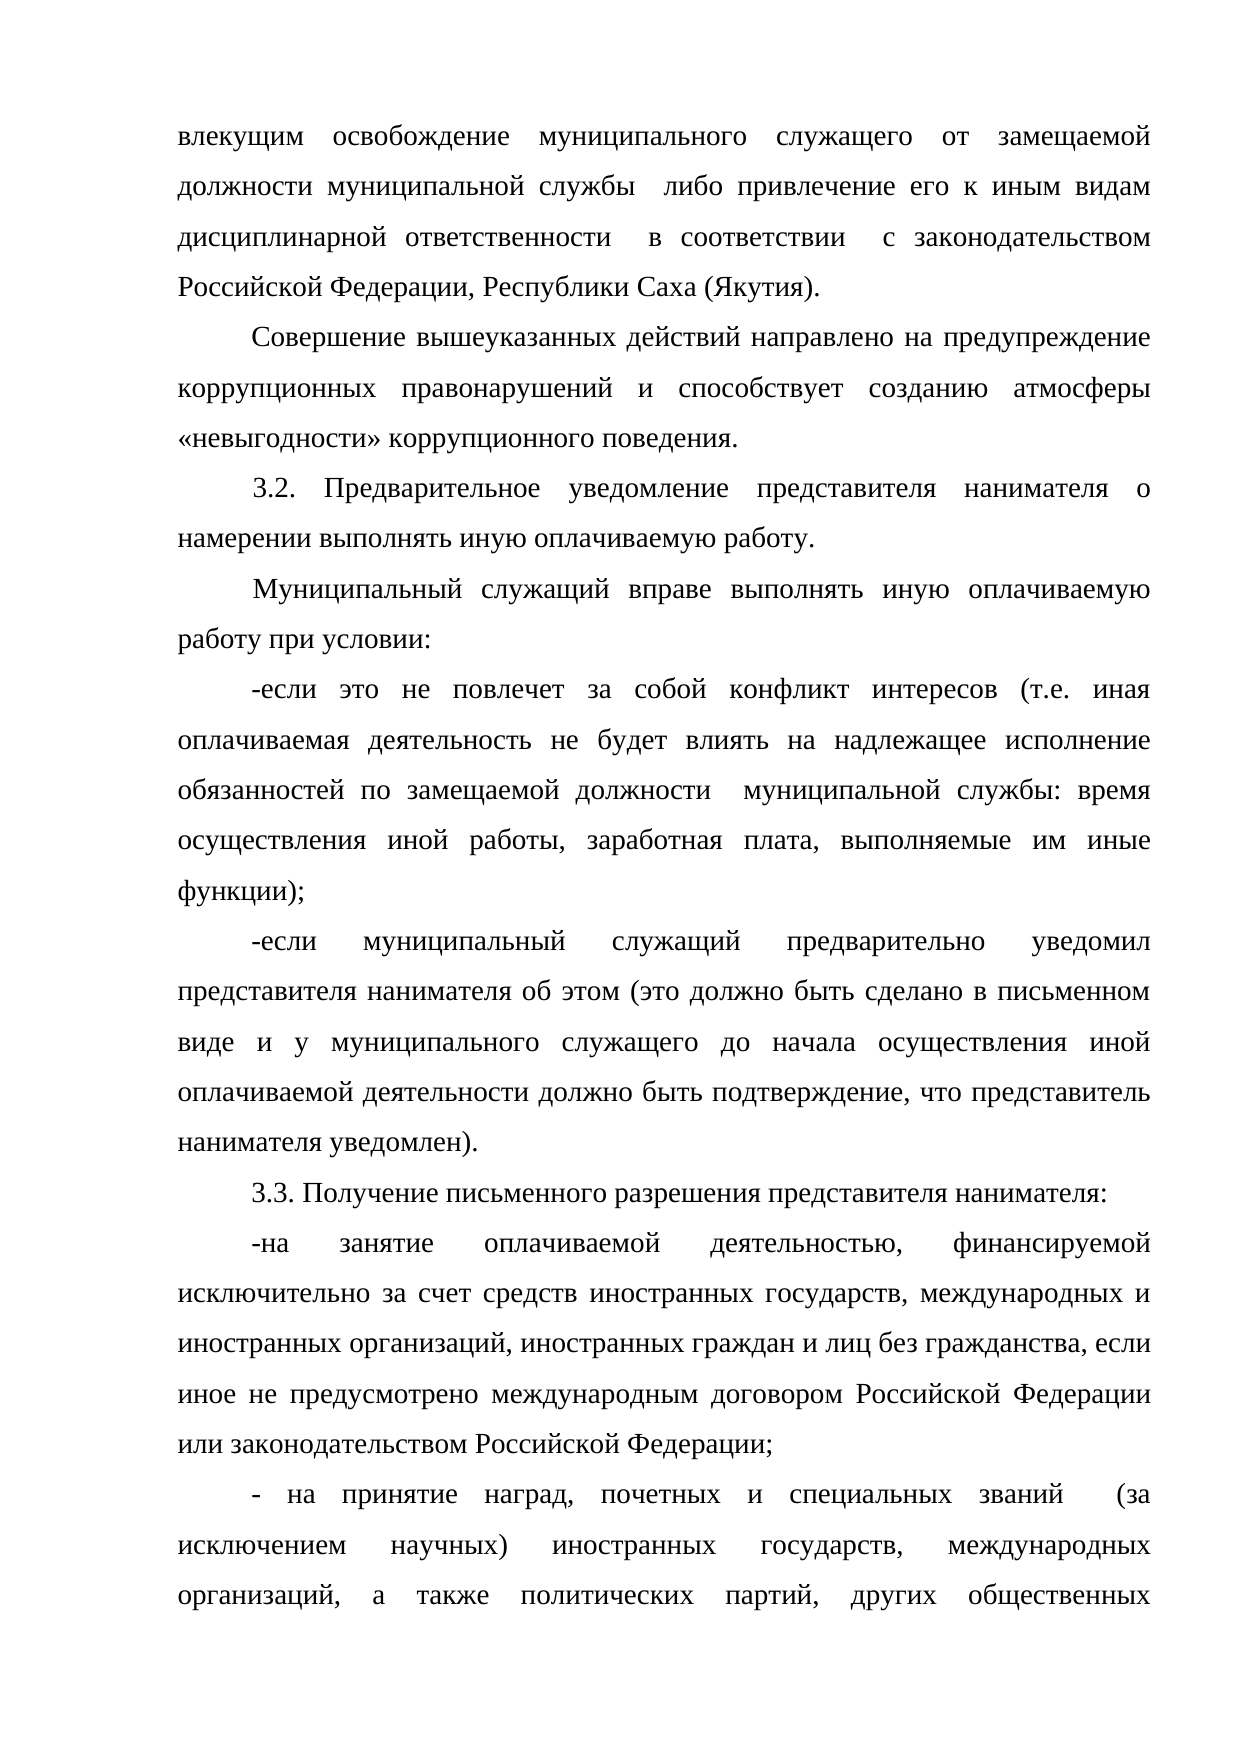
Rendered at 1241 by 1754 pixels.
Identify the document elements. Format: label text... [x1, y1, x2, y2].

text -на занятие оплачиваемой деятельностью, финансируемой исключительно за счет средств иностранных государств, международных и иностранных организаций, иностранных граждан и лиц без гражданства, если иное не предусмотрено международным договором Российской Федерации или законодательством Российской Федерации; [177, 1225, 1152, 1460]
text 3.2. Предварительное уведомление представителя нанимателя о намерении выполнять иную оплачиваемую работу. [177, 470, 1152, 554]
text Муниципальный служащий вправе выполнять иную оплачиваемую работу при условии: [177, 571, 1152, 655]
text Совершение вышеуказанных действий направлено на предупреждение коррупционных правонарушений и способствует созданию атмосферы «невыгодности» коррупционного поведения. [177, 319, 1152, 453]
text -если муниципальный служащий предварительно уведомил представителя нанимателя об этом (это должно быть сделано в письменном виде и у муниципального служащего до начала осуществления иной оплачиваемой деятельности должно быть подтверждение, что представитель нанимателя уведомлен). [177, 923, 1152, 1158]
text -если это не повлечет за собой конфликт интересов (т.е. иная оплачиваемая деятельность не будет влиять на надлежащее исполнение обязанностей по замещаемой должности муниципальной службы: время осуществления иной работы, заработная плата, выполняемые им иные функции); [177, 672, 1152, 906]
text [177, 118, 1152, 303]
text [177, 1477, 1152, 1611]
text 3.3. Получение письменного разрешения представителя нанимателя: [177, 1175, 1152, 1208]
